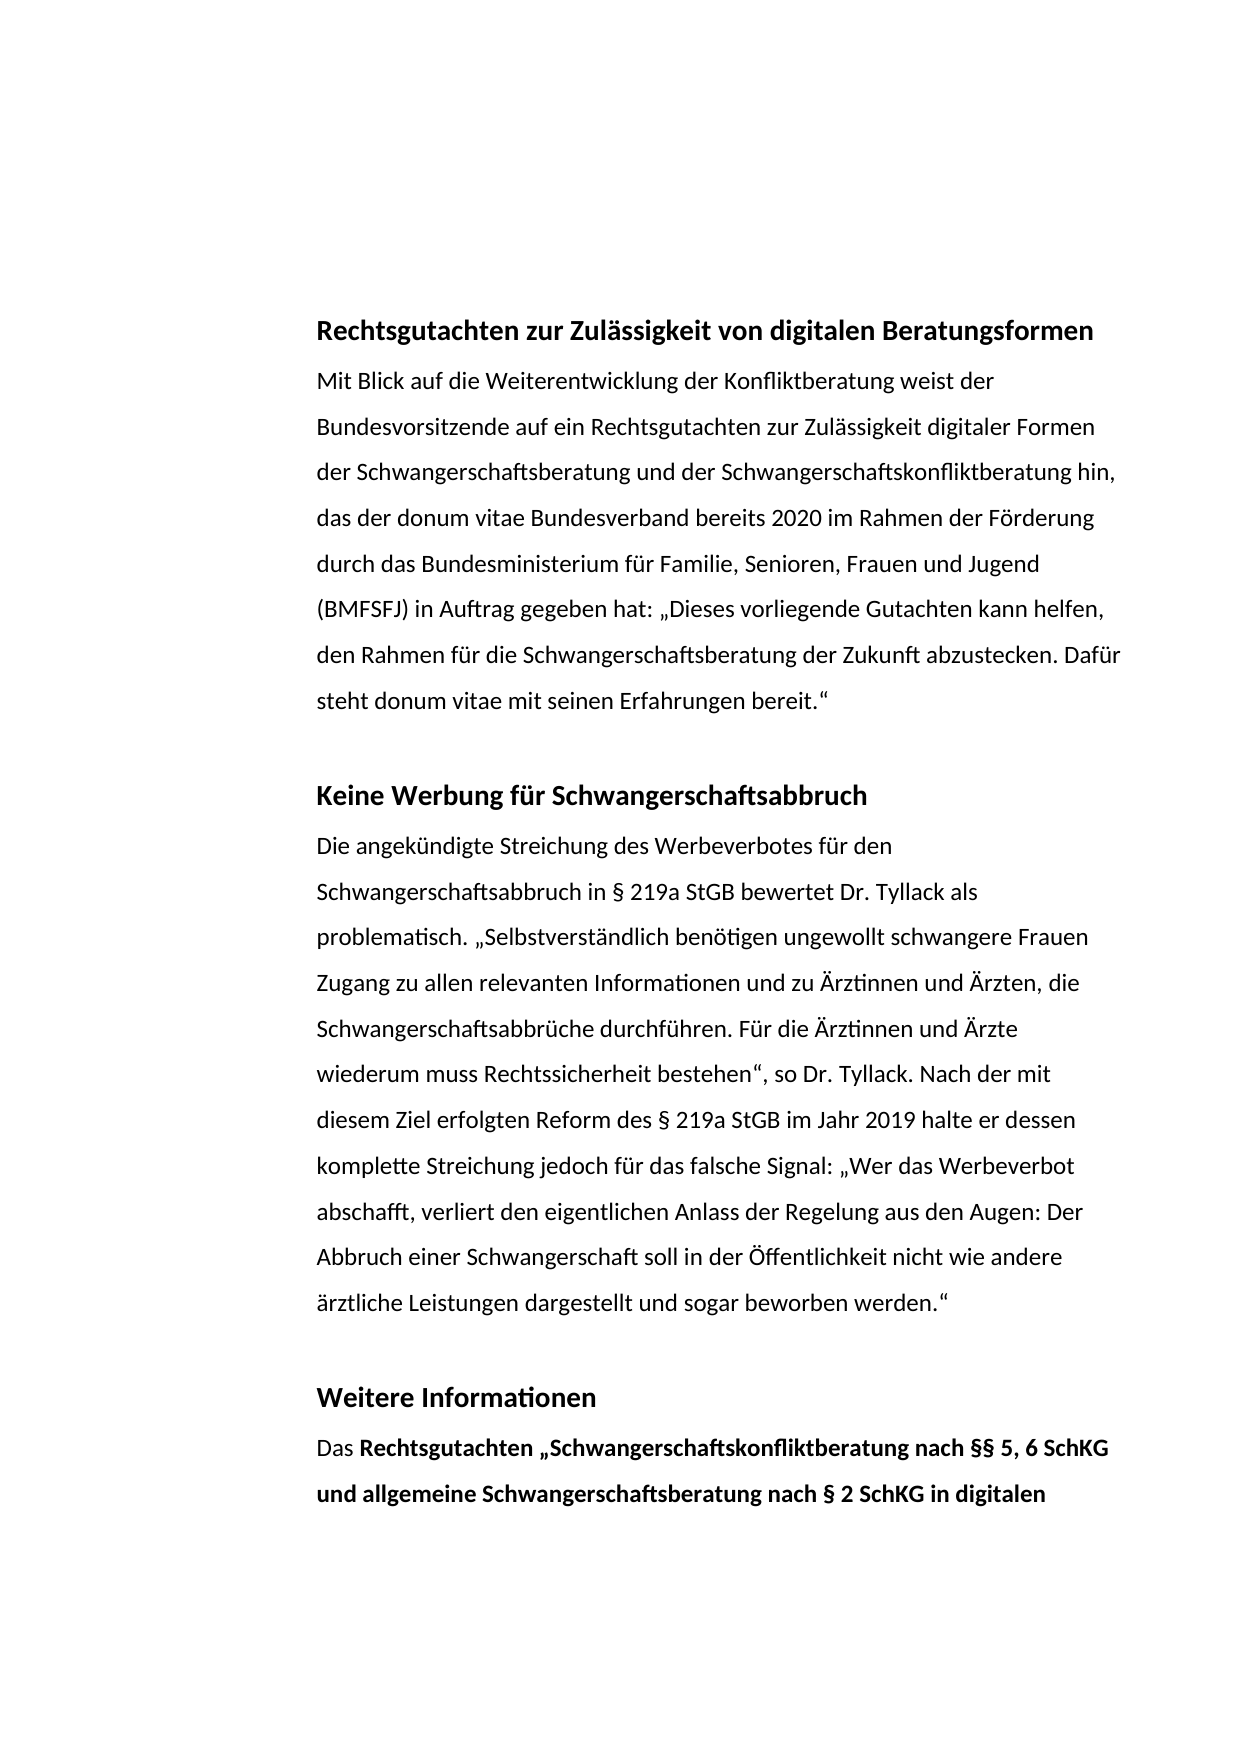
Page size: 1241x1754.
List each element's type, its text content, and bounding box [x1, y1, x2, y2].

text Rechtsgutachten zur Zulässigkeit von digitalen Beratungsformen [316, 312, 1122, 347]
text Die angekündigte Streichung des Werbeverbotes für den Schwangerschaftsabbruch in § 219a StGB bewertet Dr. Tyllack als problematisch. „Selbstverständlich benötigen ungewollt schwangere Frauen Zugang zu allen relevanten Informationen und zu Ärztinnen und Ärzten, die Schwangerschaftsabbrüche durchführen. Für die Ärztinnen und Ärzte wiederum muss Rechtssicherheit bestehen“, so Dr. Tyllack. Nach der mit diesem Ziel erfolgten Reform des § 219a StGB im Jahr 2019 halte er dessen komplette Streichung jedoch für das falsche Signal: „Wer das Werbeverbot abschafft, verliert den eigentlichen Anlass der Regelung aus den Augen: Der Abbruch einer Schwangerschaft soll in der Öffentlichkeit nicht wie andere ärztliche Leistungen dargestellt und sogar beworben werden.“ [316, 830, 1122, 1318]
text Mit Blick auf die Weiterentwicklung der Konfliktberatung weist der Bundesvorsitzende auf ein Rechtsgutachten zur Zulässigkeit digitaler Formen der Schwangerschaftsberatung und der Schwangerschaftskonfliktberatung hin, das der donum vitae Bundesverband bereits 2020 im Rahmen der Förderung durch das Bundesministerium für Familie, Senioren, Frauen und Jugend (BMFSFJ) in Auftrag gegeben hat: „Dieses vorliegende Gutachten kann helfen, den Rahmen für die Schwangerschaftsberatung der Zukunft abzustecken. Dafür steht donum vitae mit seinen Erfahrungen bereit.“ [316, 365, 1122, 716]
text Keine Werbung für Schwangerschaftsabbruch [316, 777, 1122, 812]
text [316, 1432, 1122, 1508]
text Weitere Informationen [316, 1379, 1122, 1414]
